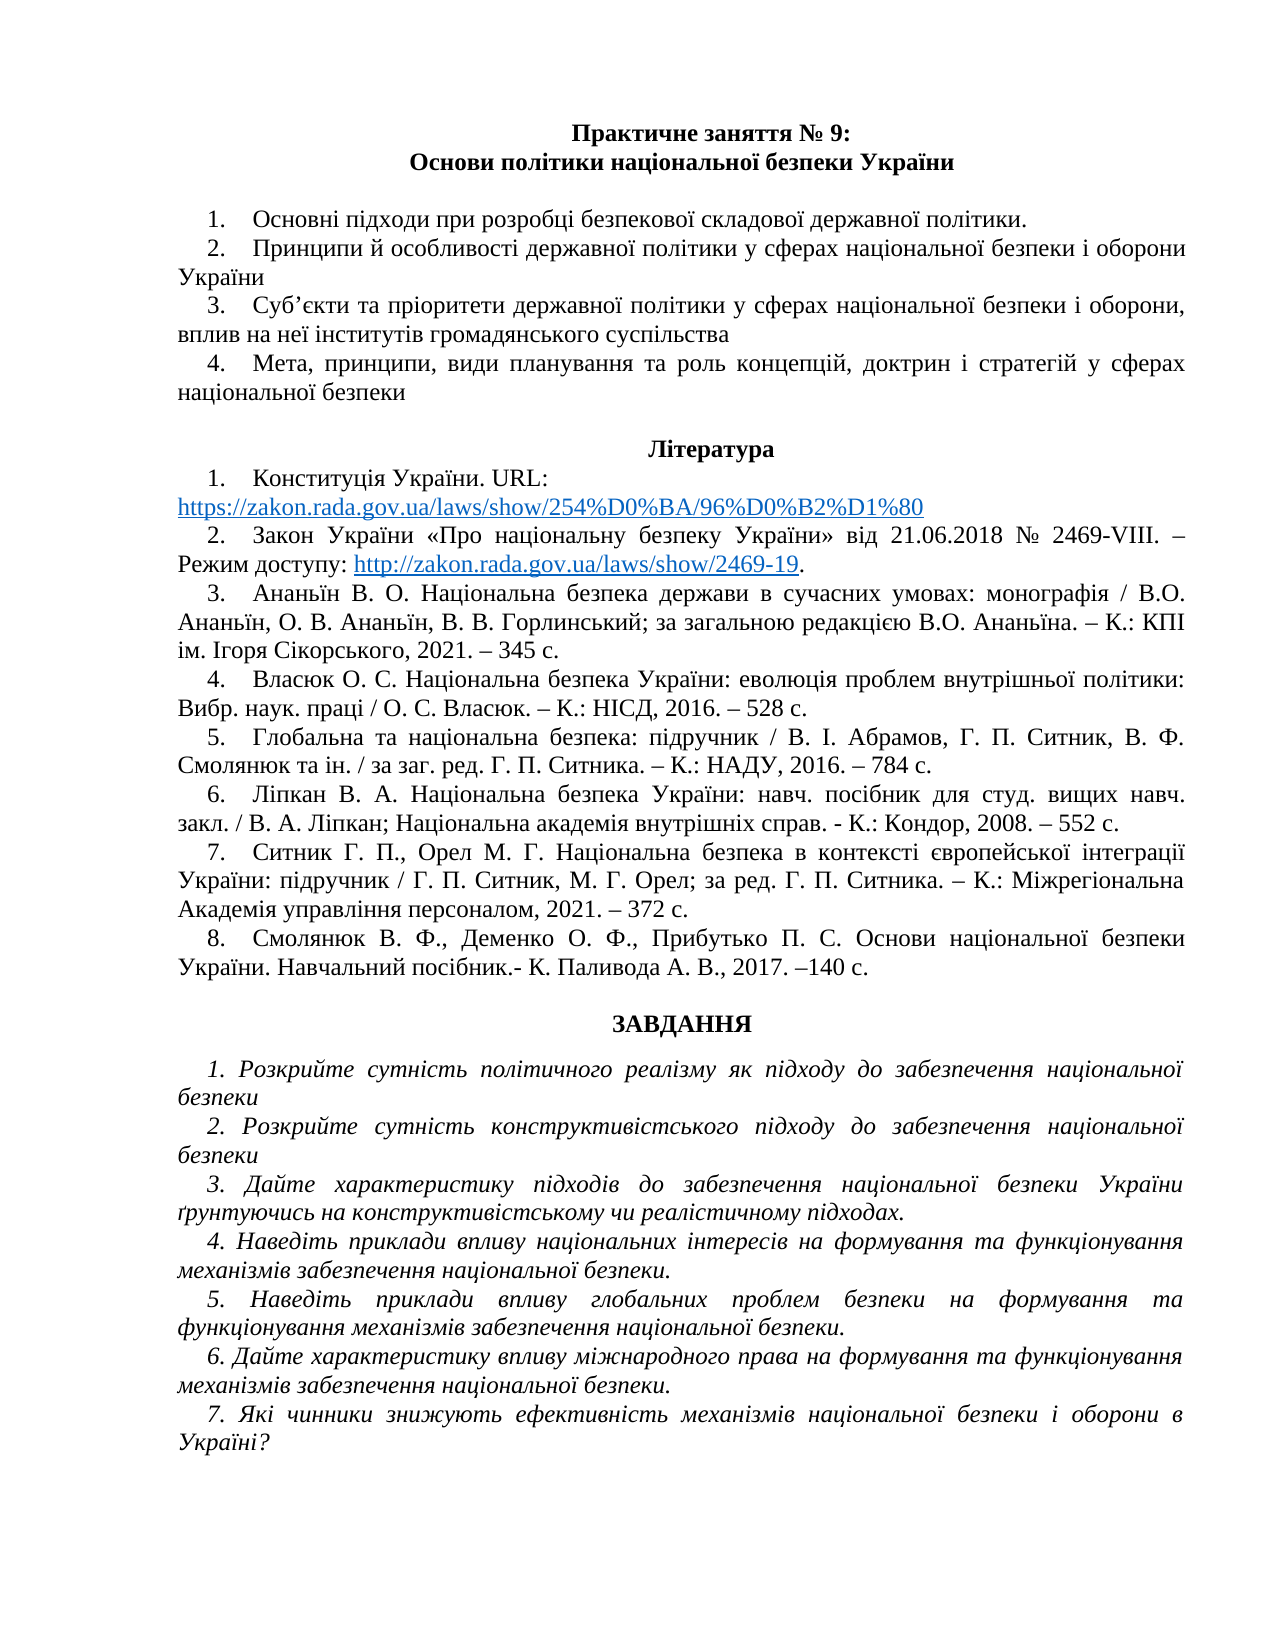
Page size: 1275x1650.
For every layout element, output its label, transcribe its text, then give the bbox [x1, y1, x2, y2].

list Суб’єкти та пріоритети державної політики у сферах національної безпеки і оборони, вплив на неї інститутів громадянського суспільства [177, 291, 1186, 348]
list Принципи й особливості державної політики у сферах національної безпеки і оборони України [177, 233, 1186, 291]
list Ананьїн В. О. Національна безпека держави в сучасних умовах: монографія / В.О. Ананьїн, О. В. Ананьїн, В. В. Горлинський; за загальною редакцією В.О. Ананьїна. – К.: КПІ ім. Ігоря Сікорського, 2021. – 345 с. [177, 578, 1186, 664]
list Власюк О. С. Національна безпека України: еволюція проблем внутрішньої політики: Вибр. наук. праці / О. С. Власюк. – К.: НІСД, 2016. – 528 с. [177, 664, 1186, 722]
text ЗАВДАННЯ [177, 1009, 1186, 1038]
list Закон України «Про національну безпеку України» від 21.06.2018 № 2469-VIII. – Режим доступу: http://zakon.rada.gov.ua/laws/show/2469-19. [177, 521, 1186, 578]
list Основні підходи при розробці безпекової складової державної політики. [177, 204, 1186, 233]
list Ситник Г. П., Орел М. Г. Національна безпека в контексті європейської інтеграції України: підручник / Г. П. Ситник, М. Г. Орел; за ред. Г. П. Ситника. – К.: Міжрегіональна Академія управління персоналом, 2021. – 372 с. [177, 837, 1186, 923]
text https://zakon.rada.gov.ua/laws/show/254%D0%BA/96%D0%B2%D1%80 [177, 492, 1186, 521]
text 6. Дайте характеристику впливу міжнародного права на формування та функціонування механізмів забезпечення національної безпеки. [177, 1341, 1186, 1399]
text 1. Розкрийте сутність політичного реалізму як підходу до забезпечення національної безпеки [177, 1054, 1186, 1111]
text Практичне заняття № 9: [177, 118, 1186, 147]
text 2. Розкрийте сутність конструктивістського підходу до забезпечення національної безпеки [177, 1111, 1186, 1169]
list Смолянюк В. Ф., Деменко О. Ф., Прибутько П. С. Основи національної безпеки України. Навчальний посібник.- К. Паливода А. В., 2017. –140 с. [177, 923, 1186, 981]
text Література [177, 434, 1186, 463]
text 7. Які чинники знижують ефективність механізмів національної безпеки і оборони в Україні? [177, 1399, 1186, 1456]
text 3. Дайте характеристику підходів до забезпечення національної безпеки України ґрунтуючись на конструктивістському чи реалістичному підходах. [177, 1169, 1186, 1226]
text Основи політики національної безпеки України [177, 147, 1186, 176]
text 4. Наведіть приклади впливу національних інтересів на формування та функціонування механізмів забезпечення національної безпеки. [177, 1226, 1186, 1284]
list Глобальна та національна безпека: підручник / В. І. Абрамов, Г. П. Ситник, В. Ф. Смолянюк та ін. / за заг. ред. Г. П. Ситника. – К.: НАДУ, 2016. – 784 с. [177, 722, 1186, 779]
list Мета, принципи, види планування та роль концепцій, доктрин і стратегій у сферах національної безпеки [177, 348, 1186, 406]
list Конституція України. URL: [177, 463, 1186, 492]
list Ліпкан В. А. Національна безпека України: навч. посібник для студ. вищих навч. закл. / В. А. Ліпкан; Національна академія внутрішніх справ. - К.: Кондор, 2008. – 552 с. [177, 779, 1186, 837]
text 5. Наведіть приклади впливу глобальних проблем безпеки на формування та функціонування механізмів забезпечення національної безпеки. [177, 1284, 1186, 1341]
